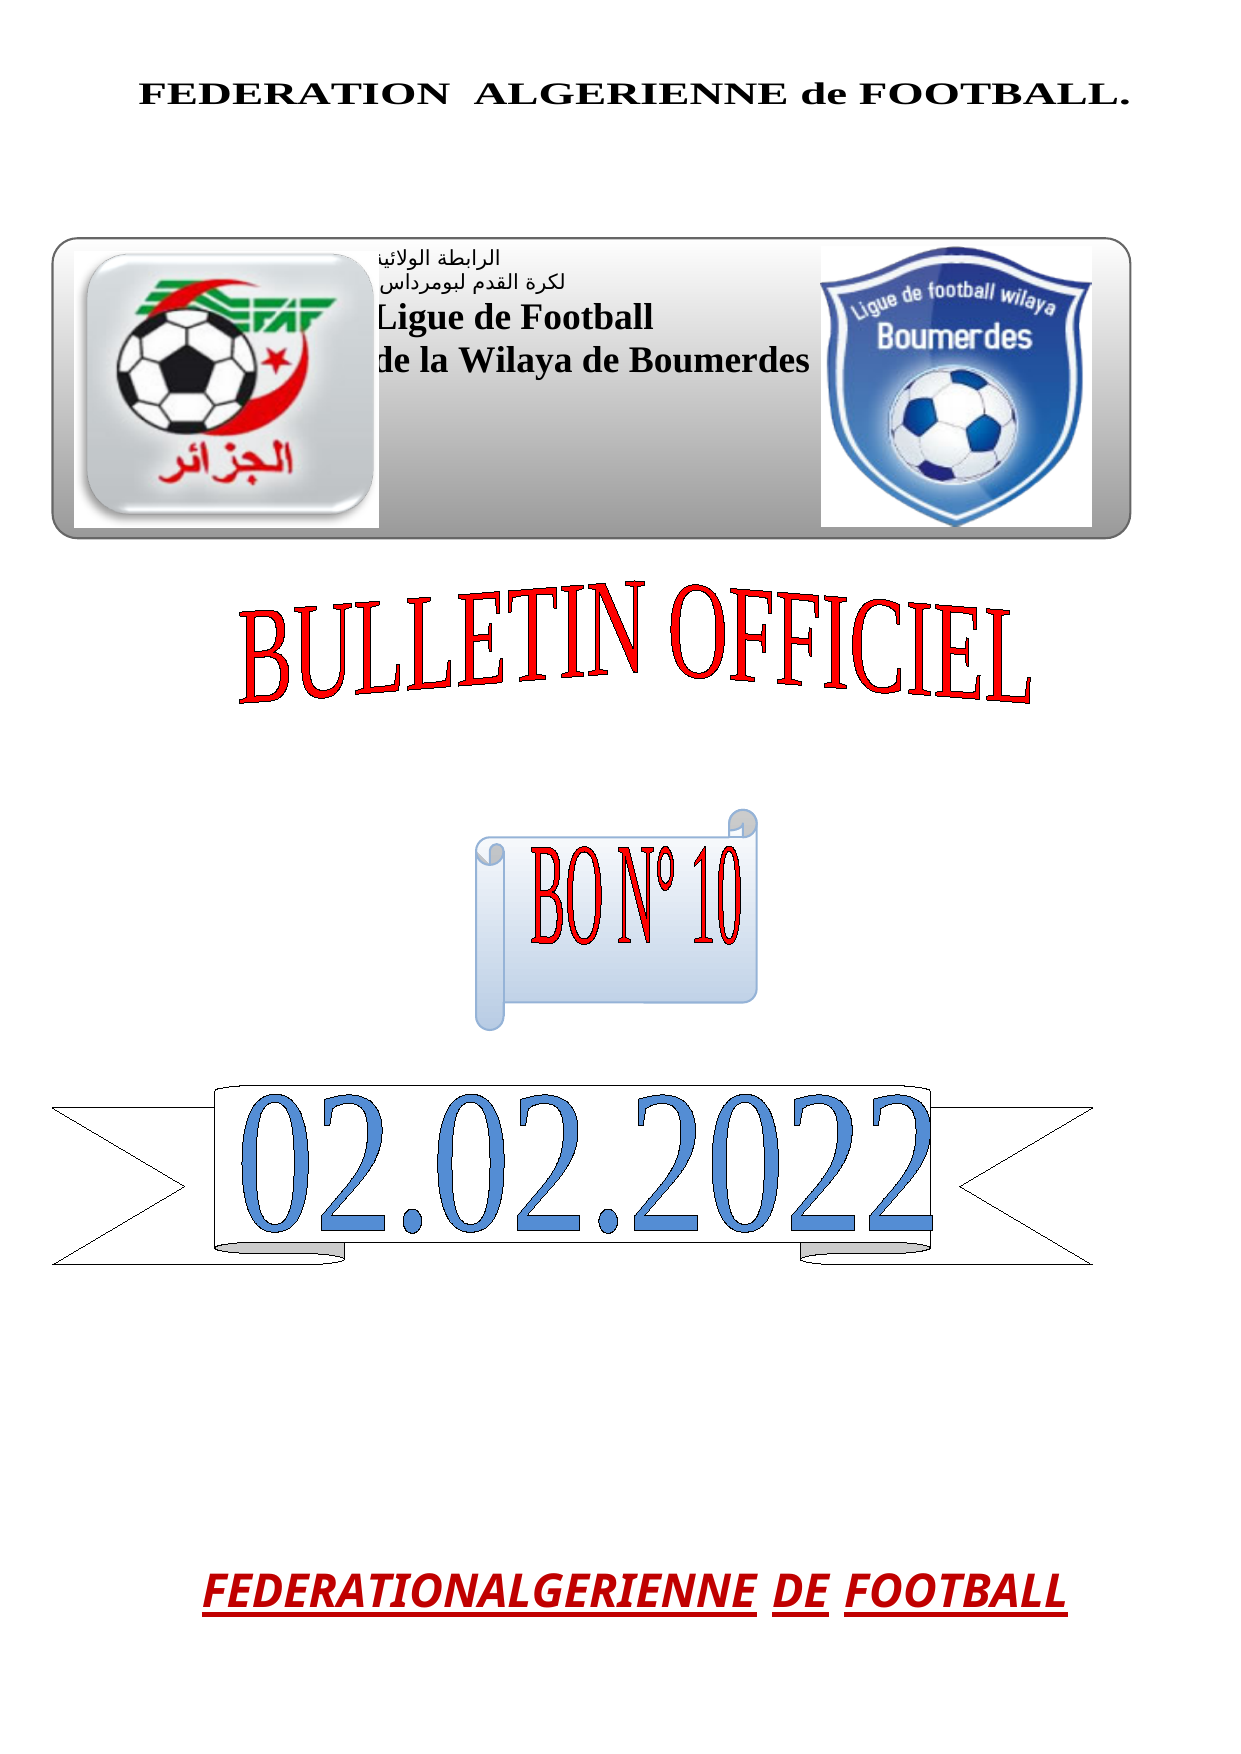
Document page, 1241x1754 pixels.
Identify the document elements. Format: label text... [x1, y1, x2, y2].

subtitle FEDERATION ALGERIENNE de FOOTBALL. [59, 75, 1211, 111]
text federationalgerienne de football [59, 1545, 1211, 1625]
picture [75, 252, 378, 527]
picture [820, 246, 1092, 527]
